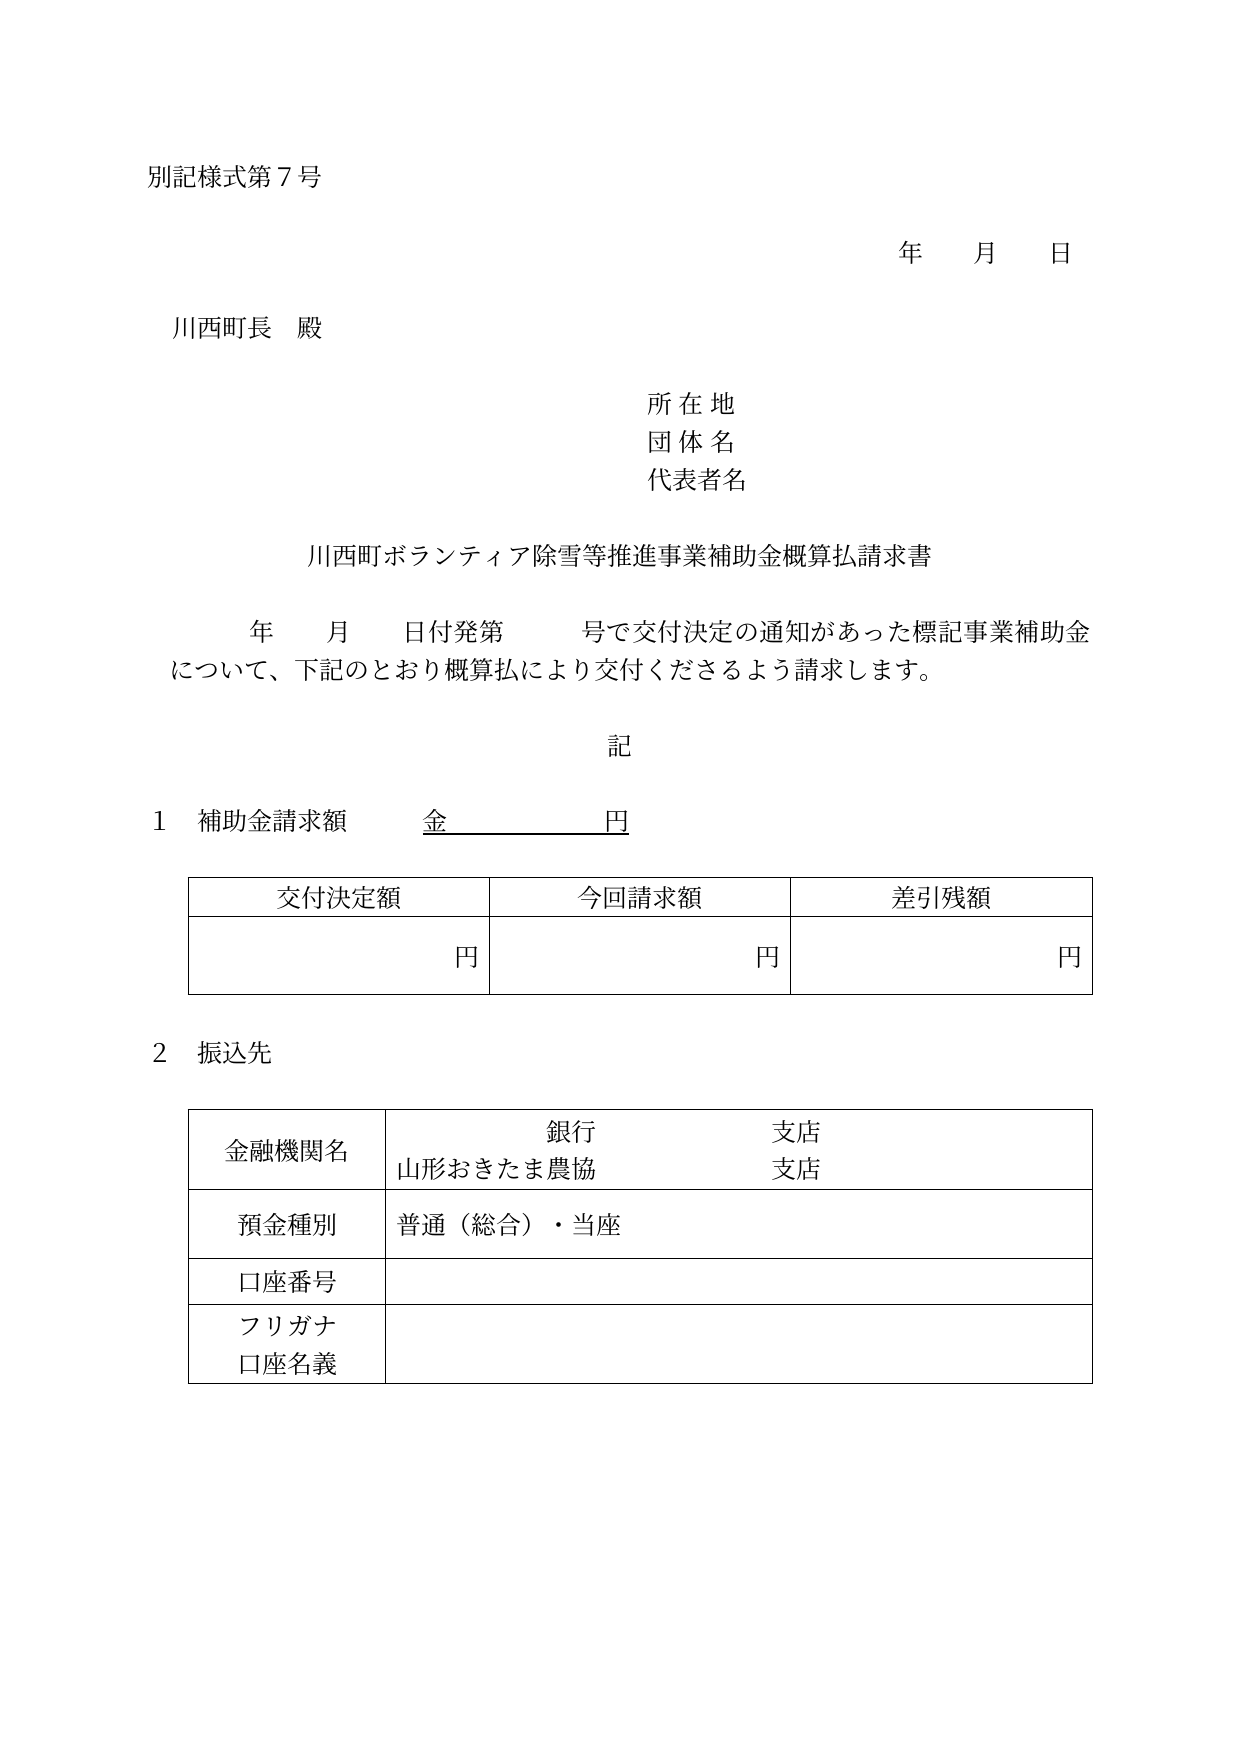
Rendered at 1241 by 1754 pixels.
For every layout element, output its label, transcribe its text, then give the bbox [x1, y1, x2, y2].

table_cell 円 [189, 917, 489, 994]
table_cell 預金種別 [189, 1190, 385, 1257]
table_cell 普通（総合）・当座 [386, 1190, 1092, 1257]
text 代表者名 [148, 460, 1092, 498]
text ２ 振込先 [148, 1033, 1092, 1071]
text 記 [148, 725, 1092, 763]
text 川西町長 殿 [148, 308, 1092, 346]
table_header 金融機関名 [189, 1110, 385, 1189]
text 所在地 [148, 384, 1092, 422]
table_header 銀行 支店 山形おきたま農協 支店 [386, 1110, 1092, 1189]
table_cell 円 [791, 917, 1092, 994]
table_cell 円 [490, 917, 790, 994]
table_cell [386, 1305, 1092, 1383]
table_cell フリガナ 口座名義 [189, 1305, 385, 1383]
table_cell [386, 1259, 1092, 1304]
table_header 今回請求額 [490, 878, 790, 916]
table_header 交付決定額 [189, 878, 489, 916]
text １ 補助金請求額 金 円 [148, 801, 1092, 839]
text 年 月 日 [148, 232, 1073, 270]
text 年 月 日付発第 号で交付決定の通知があった標記事業補助金について、下記のとおり概算払により交付くださるよう請求します。 [148, 612, 1092, 687]
text 団体名 [148, 422, 1092, 460]
table_header 差引残額 [791, 878, 1092, 916]
table_cell 口座番号 [189, 1259, 385, 1304]
text 別記様式第７号 [148, 157, 1092, 194]
text 川西町ボランティア除雪等推進事業補助金概算払請求書 [148, 536, 1092, 574]
